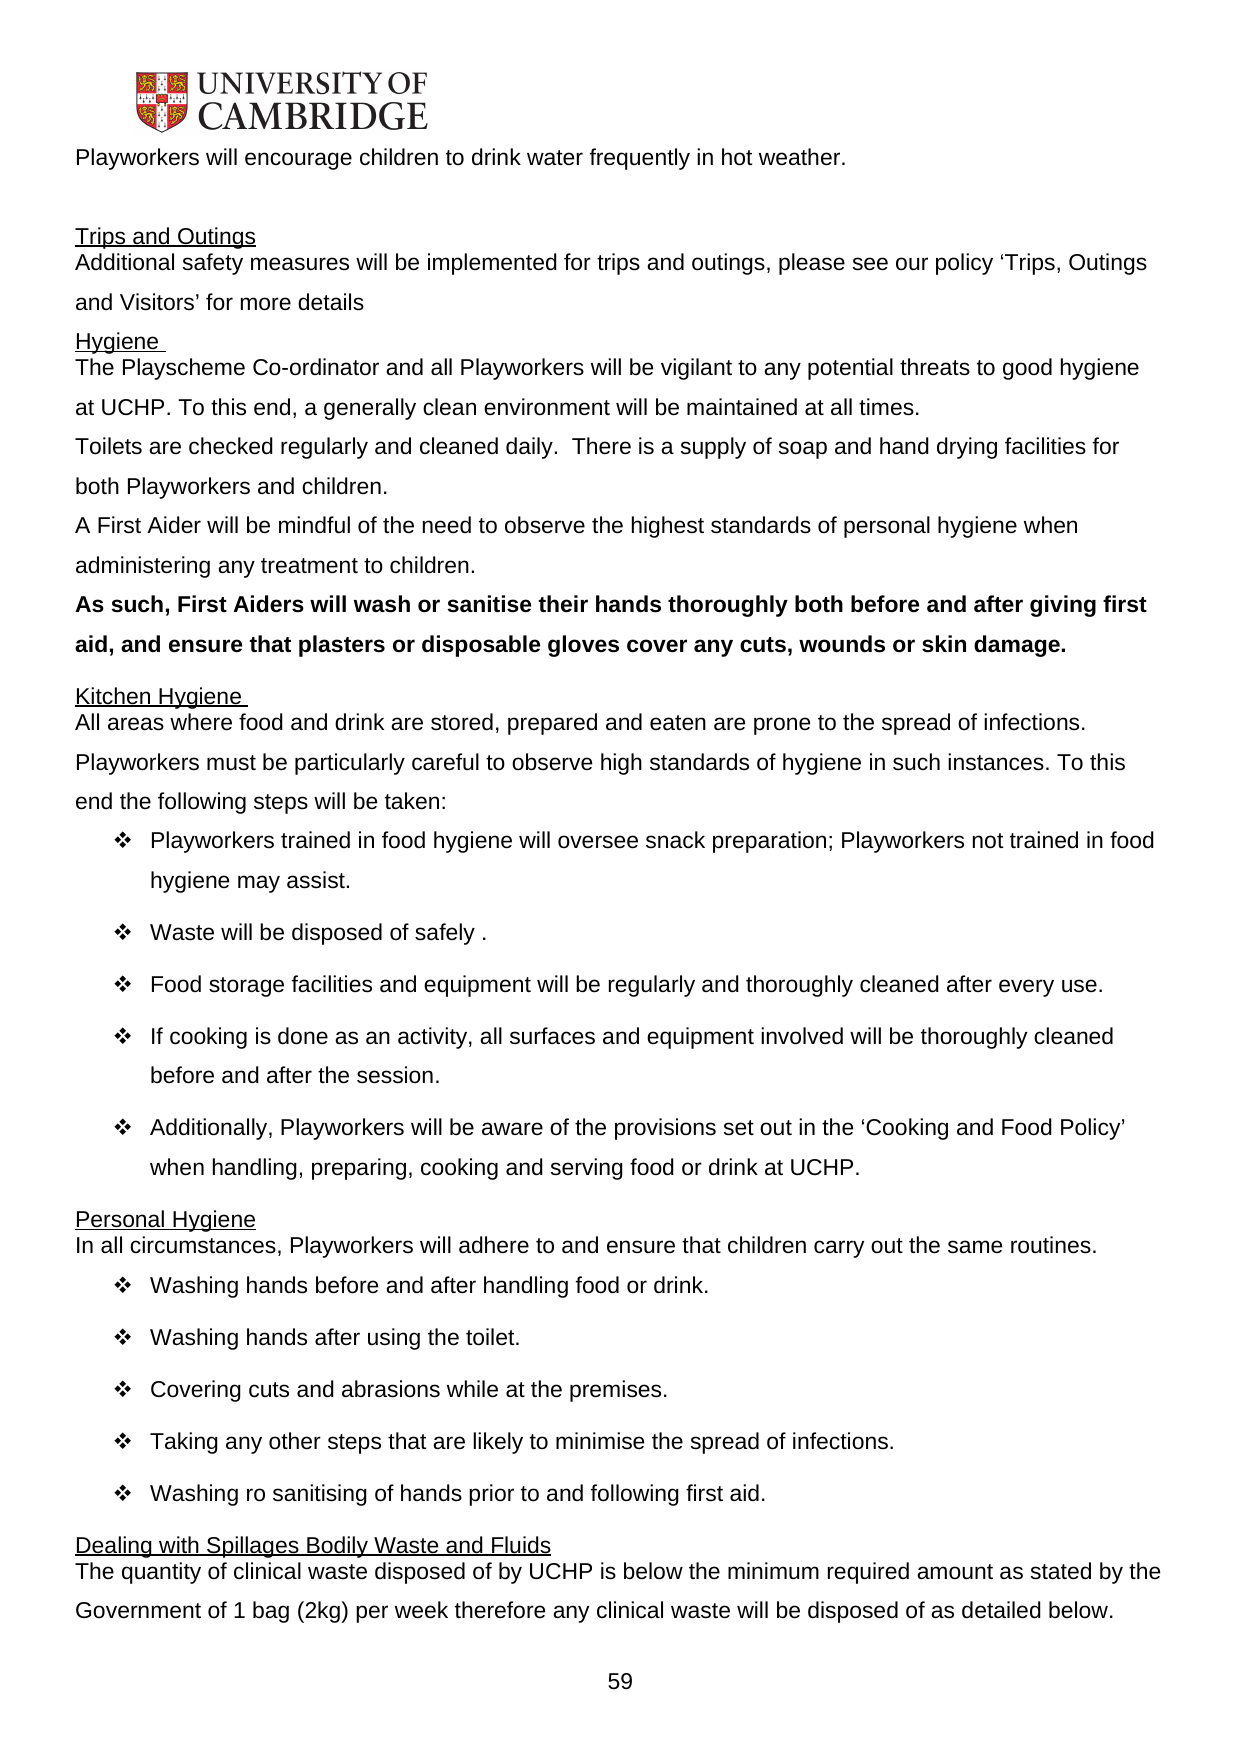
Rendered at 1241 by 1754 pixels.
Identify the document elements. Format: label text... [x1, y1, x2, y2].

list Additionally, Playworkers will be aware of the provisions set out in the ‘Cooking and Food Policy’ when handling, preparing, cooking and serving food or drink at UCHP. [112, 1114, 1165, 1180]
text The quantity of clinical waste disposed of by UCHP is below the minimum required amount as stated by the Government of 1 bag (2kg) per week therefore any clinical waste will be disposed of as detailed below. [75, 1558, 1165, 1624]
list Playworkers trained in food hygiene will oversee snack preparation; Playworkers not trained in food hygiene may assist. [112, 827, 1165, 893]
list Washing hands before and after handling food or drink. [112, 1272, 1165, 1298]
subtitle Trips and Outings [75, 223, 1165, 249]
text The Playscheme Co-ordinator and all Playworkers will be vigilant to any potential threats to good hygiene at UCHP. To this end, a generally clean environment will be maintained at all times. [75, 354, 1165, 420]
list Covering cuts and abrasions while at the premises. [112, 1376, 1165, 1402]
text All areas where food and drink are stored, prepared and eaten are prone to the spread of infections. Playworkers must be particularly careful to observe high standards of hygiene in such instances. To this end the following steps will be taken: [75, 709, 1165, 814]
list Taking any other steps that are likely to minimise the spread of infections. [112, 1428, 1165, 1454]
subtitle Hygiene [75, 328, 1165, 354]
subtitle Personal Hygiene [75, 1206, 1165, 1232]
text Additional safety measures will be implemented for trips and outings, please see our policy ‘Trips, Outings and Visitors’ for more details [75, 249, 1165, 315]
text A First Aider will be mindful of the need to observe the highest standards of personal hygiene when administering any treatment to children. [75, 512, 1165, 578]
text In all circumstances, Playworkers will adhere to and ensure that children carry out the same routines. [75, 1232, 1165, 1258]
text As such, First Aiders will wash or sanitise their hands thoroughly both before and after giving first aid, and ensure that plasters or disposable gloves cover any cuts, wounds or skin damage. [75, 591, 1165, 657]
subtitle Dealing with Spillages Bodily Waste and Fluids [75, 1532, 1165, 1558]
text Playworkers will encourage children to drink water frequently in hot weather. [75, 144, 1165, 170]
list Washing ro sanitising of hands prior to and following first aid. [112, 1479, 1165, 1506]
subtitle Kitchen Hygiene [75, 683, 1165, 709]
list Waste will be disposed of safely . [112, 919, 1165, 945]
text Toilets are checked regularly and cleaned daily. There is a supply of soap and hand drying facilities for both Playworkers and children. [75, 433, 1165, 499]
list If cooking is done as an activity, all surfaces and equipment involved will be thoroughly cleaned before and after the session. [112, 1023, 1165, 1089]
list Washing hands after using the toilet. [112, 1324, 1165, 1350]
list Food storage facilities and equipment will be regularly and thoroughly cleaned after every use. [112, 971, 1165, 997]
picture [134, 70, 430, 135]
